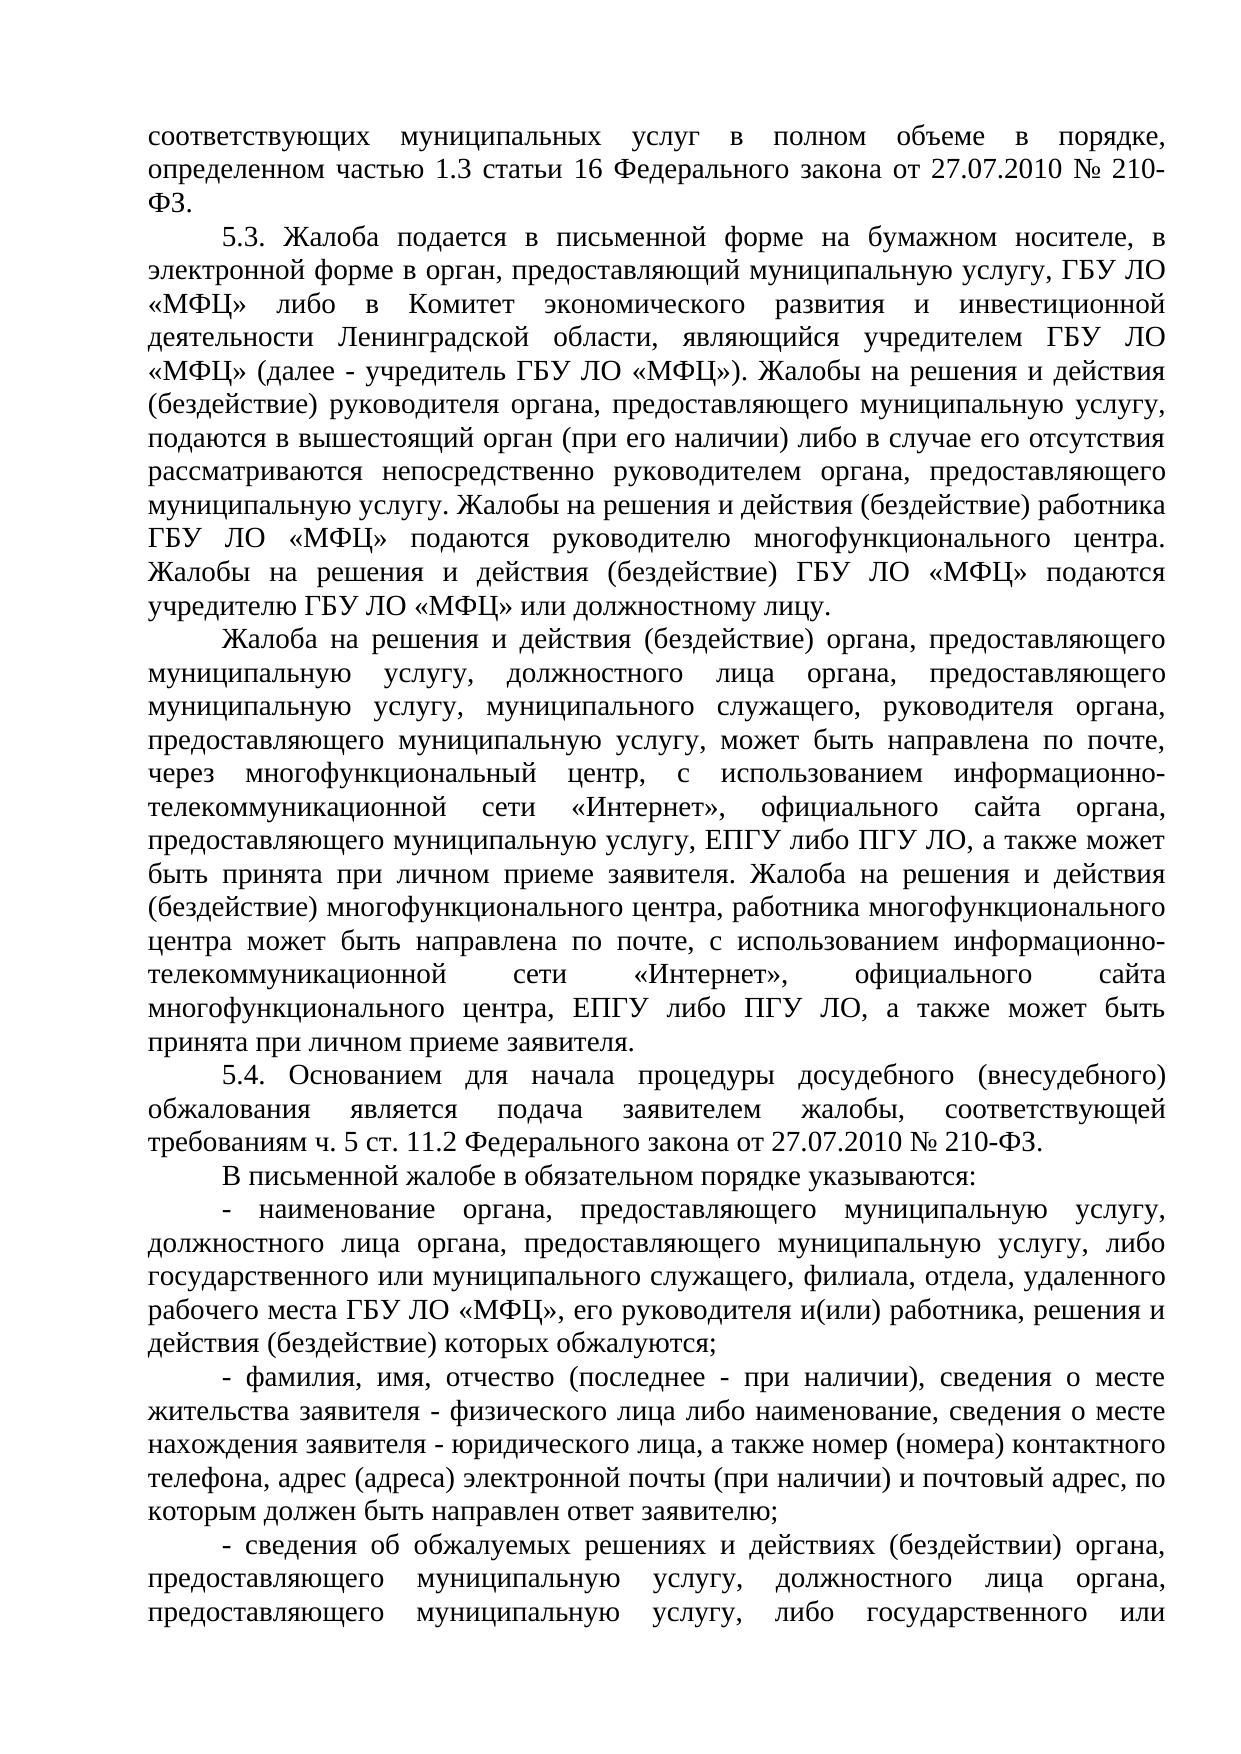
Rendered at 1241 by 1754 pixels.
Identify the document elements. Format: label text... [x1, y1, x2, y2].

text В письменной жалобе в обязательном порядке указываются: [148, 1158, 1167, 1191]
list Жалоба на решения и действия (бездействие) органа, предоставляющего муниципальную услугу, должностного лица органа, предоставляющего муниципальную услугу, муниципального служащего, руководителя органа, предоставляющего муниципальную услугу, может быть направлена по почте, через многофункциональный центр, с использованием информационно-телекоммуникационной сети «Интернет», официального сайта органа, предоставляющего муниципальную услугу, ЕПГУ либо ПГУ ЛО, а также может быть принята при личном приеме заявителя. Жалоба на решения и действия (бездействие) многофункционального центра, работника многофункционального центра может быть направлена по почте, с использованием информационно-телекоммуникационной сети «Интернет», официального сайта многофункционального центра, ЕПГУ либо ПГУ ЛО, а также может быть принята при личном приеме заявителя. [148, 621, 1167, 1057]
list 5.3. Жалоба подается в письменной форме на бумажном носителе, в электронной форме в орган, предоставляющий муниципальную услугу, ГБУ ЛО «МФЦ» либо в Комитет экономического развития и инвестиционной деятельности Ленинградской области, являющийся учредителем ГБУ ЛО «МФЦ» (далее - учредитель ГБУ ЛО «МФЦ»). Жалобы на решения и действия (бездействие) руководителя органа, предоставляющего муниципальную услугу, подаются в вышестоящий орган (при его наличии) либо в случае его отсутствия рассматриваются непосредственно руководителем органа, предоставляющего муниципальную услугу. Жалобы на решения и действия (бездействие) работника ГБУ ЛО «МФЦ» подаются руководителю многофункционального центра. Жалобы на решения и действия (бездействие) ГБУ ЛО «МФЦ» подаются учредителю ГБУ ЛО «МФЦ» или должностному лицу. [148, 219, 1167, 621]
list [148, 1527, 1167, 1627]
text 5.4. Основанием для начала процедуры досудебного (внесудебного) обжалования является подача заявителем жалобы, соответствующей требованиям ч. 5 ст. 11.2 Федерального закона от 27.07.2010 № 210-ФЗ. [148, 1057, 1167, 1158]
list - наименование органа, предоставляющего муниципальную услугу, должностного лица органа, предоставляющего муниципальную услугу, либо государственного или муниципального служащего, филиала, отдела, удаленного рабочего места ГБУ ЛО «МФЦ», его руководителя и(или) работника, решения и действия (бездействие) которых обжалуются; [148, 1191, 1167, 1359]
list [148, 118, 1167, 219]
list - фамилия, имя, отчество (последнее - при наличии), сведения о месте жительства заявителя - физического лица либо наименование, сведения о месте нахождения заявителя - юридического лица, а также номер (номера) контактного телефона, адрес (адреса) электронной почты (при наличии) и почтовый адрес, по которым должен быть направлен ответ заявителю; [148, 1359, 1167, 1527]
